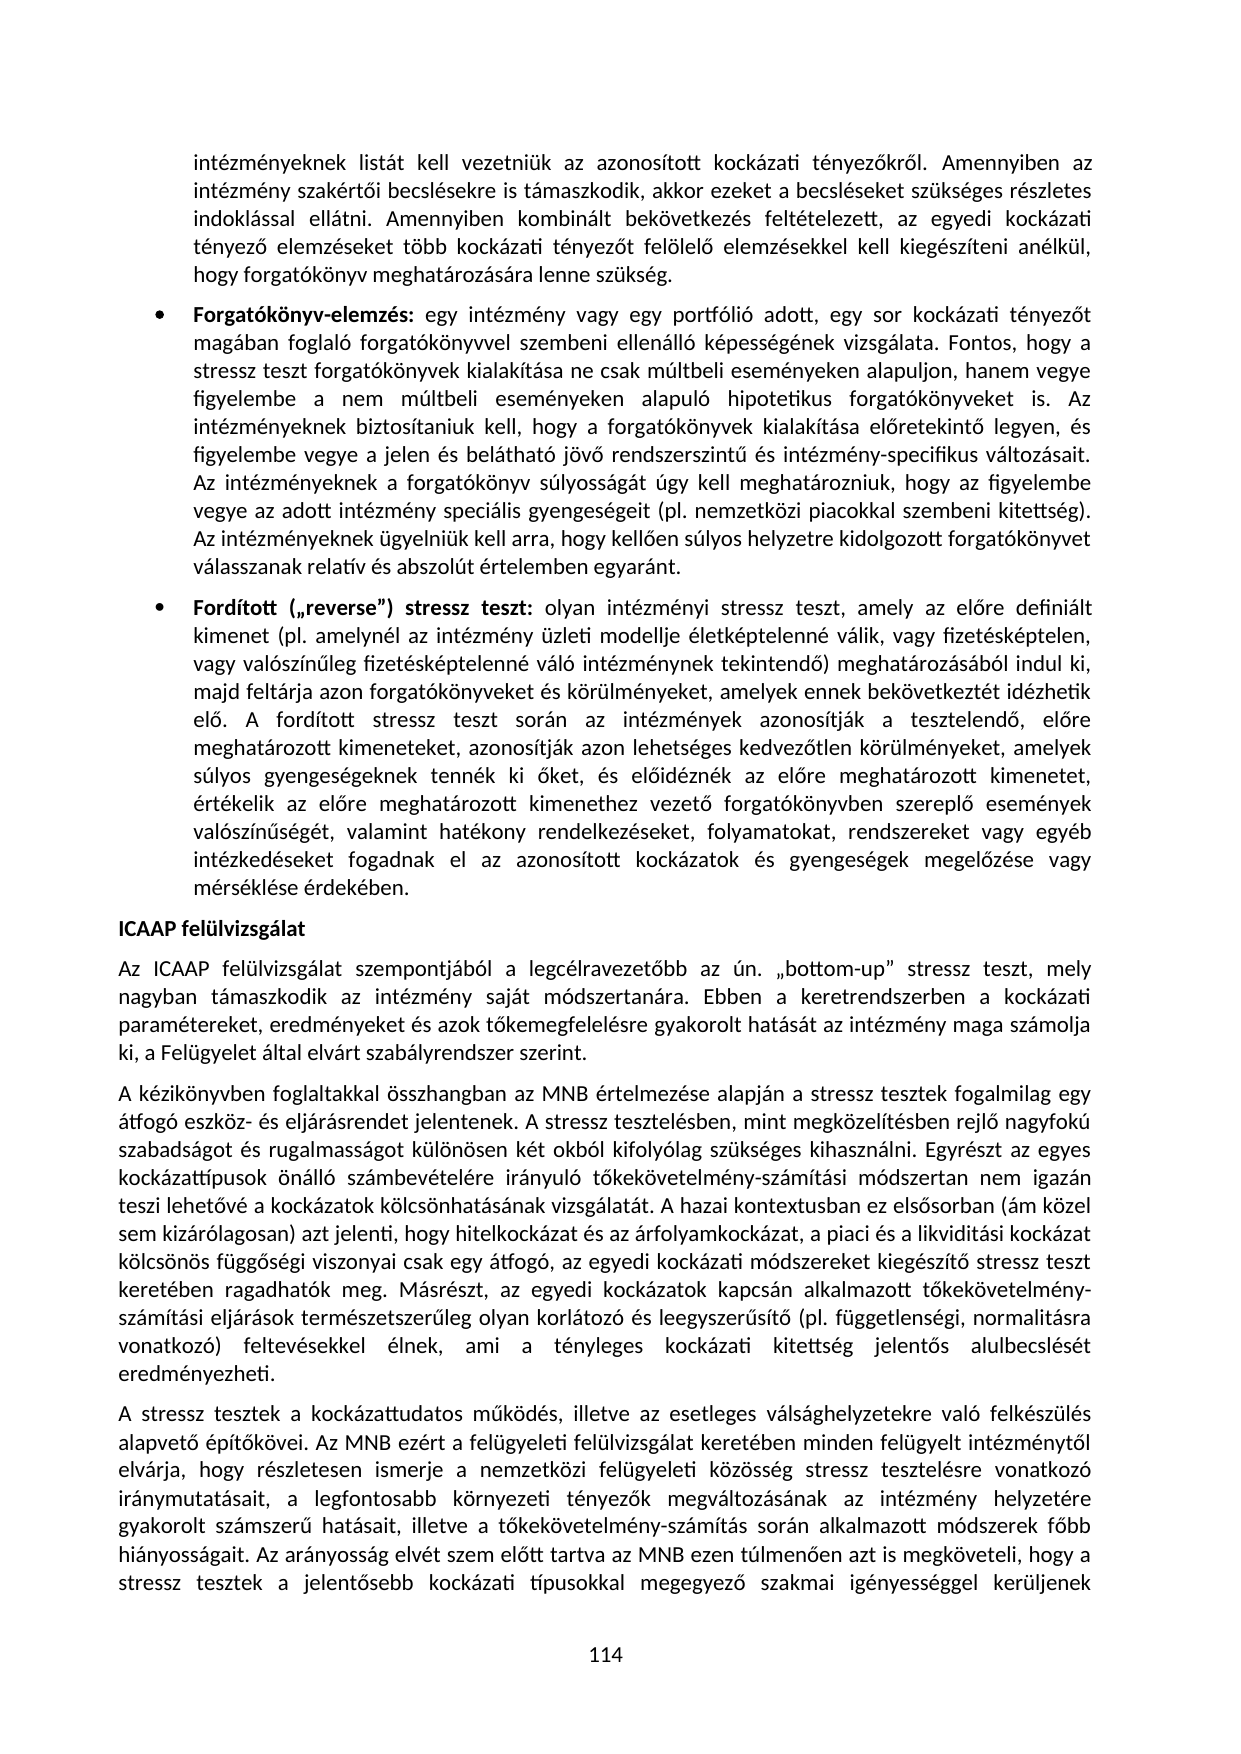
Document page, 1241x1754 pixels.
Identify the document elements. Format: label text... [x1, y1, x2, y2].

text A kézikönyvben foglaltakkal összhangban az MNB értelmezése alapján a stressz tesztek fogalmilag egy átfogó eszköz- és eljárásrendet jelentenek. A stressz tesztelésben, mint megközelítésben rejlő nagyfokú szabadságot és rugalmasságot különösen két okból kifolyólag szükséges kihasználni. Egyrészt az egyes kockázattípusok önálló számbevételére irányuló tőkekövetelmény-számítási módszertan nem igazán teszi lehetővé a kockázatok kölcsönhatásának vizsgálatát. A hazai kontextusban ez elsősorban (ám közel sem kizárólagosan) azt jelenti, hogy hitelkockázat és az árfolyamkockázat, a piaci és a likviditási kockázat kölcsönös függőségi viszonyai csak egy átfogó, az egyedi kockázati módszereket kiegészítő stressz teszt keretében ragadhatók meg. Másrészt, az egyedi kockázatok kapcsán alkalmazott tőkekövetelmény-számítási eljárások természetszerűleg olyan korlátozó és leegyszerűsítő (pl. függetlenségi, normalitásra vonatkozó) feltevésekkel élnek, ami a tényleges kockázati kitettség jelentős alulbecslését eredményezheti. [118, 1079, 1093, 1387]
list Forgatókönyv-elemzés: egy intézmény vagy egy portfólió adott, egy sor kockázati tényezőt magában foglaló forgatókönyvvel szembeni ellenálló képességének vizsgálata. Fontos, hogy a stressz teszt forgatókönyvek kialakítása ne csak múltbeli eseményeken alapuljon, hanem vegye figyelembe a nem múltbeli eseményeken alapuló hipotetikus forgatókönyveket is. Az intézményeknek biztosítaniuk kell, hogy a forgatókönyvek kialakítása előretekintő legyen, és figyelembe vegye a jelen és belátható jövő rendszerszintű és intézmény-specifikus változásait. Az intézményeknek a forgatókönyv súlyosságát úgy kell meghatározniuk, hogy az figyelembe vegye az adott intézmény speciális gyengeségeit (pl. nemzetközi piacokkal szembeni kitettség). Az intézményeknek ügyelniük kell arra, hogy kellően súlyos helyzetre kidolgozott forgatókönyvet válasszanak relatív és abszolút értelemben egyaránt. [156, 300, 1093, 581]
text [118, 1399, 1093, 1596]
list Fordított („reverse”) stressz teszt: olyan intézményi stressz teszt, amely az előre definiált kimenet (pl. amelynél az intézmény üzleti modellje életképtelenné válik, vagy fizetésképtelen, vagy valószínűleg fizetésképtelenné váló intézménynek tekintendő) meghatározásából indul ki, majd feltárja azon forgatókönyveket és körülményeket, amelyek ennek bekövetkeztét idézhetik elő. A fordított stressz teszt során az intézmények azonosítják a tesztelendő, előre meghatározott kimeneteket, azonosítják azon lehetséges kedvezőtlen körülményeket, amelyek súlyos gyengeségeknek tennék ki őket, és előidéznék az előre meghatározott kimenetet, értékelik az előre meghatározott kimenethez vezető forgatókönyvben szereplő események valószínűségét, valamint hatékony rendelkezéseket, folyamatokat, rendszereket vagy egyéb intézkedéseket fogadnak el az azonosított kockázatok és gyengeségek megelőzése vagy mérséklése érdekében. [156, 593, 1093, 901]
text ICAAP felülvizsgálat [118, 914, 1093, 942]
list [156, 148, 1093, 288]
text Az ICAAP felülvizsgálat szempontjából a legcélravezetőbb az ún. „bottom-up” stressz teszt, mely nagyban támaszkodik az intézmény saját módszertanára. Ebben a keretrendszerben a kockázati paramétereket, eredményeket és azok tőkemegfelelésre gyakorolt hatását az intézmény maga számolja ki, a Felügyelet által elvárt szabályrendszer szerint. [118, 954, 1093, 1066]
